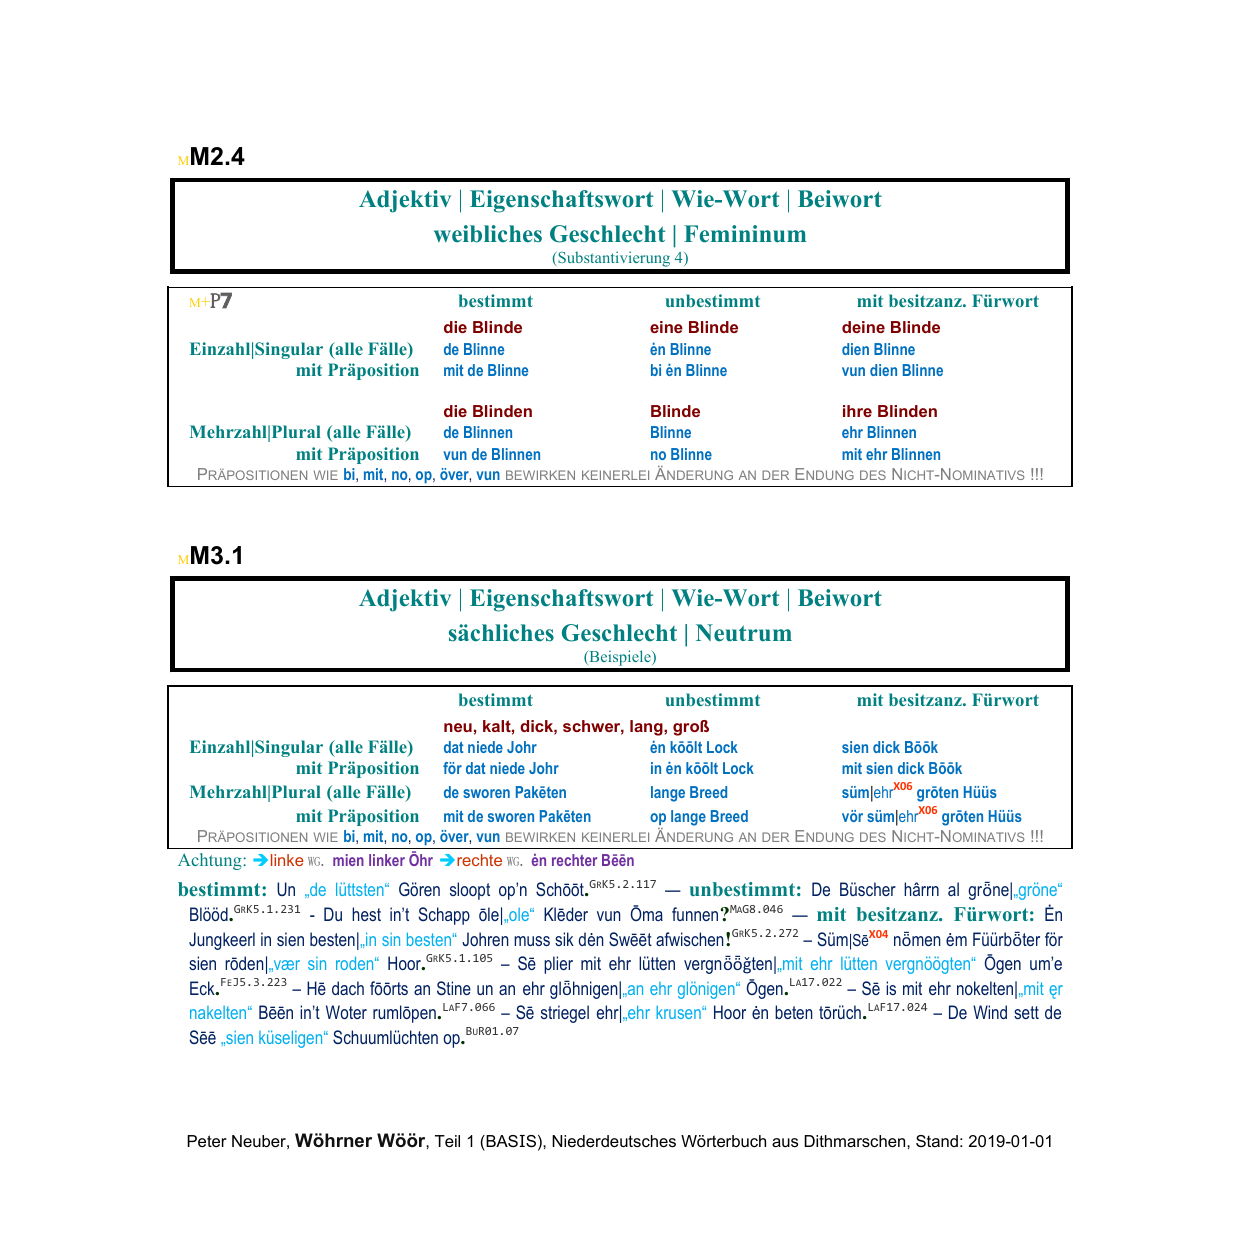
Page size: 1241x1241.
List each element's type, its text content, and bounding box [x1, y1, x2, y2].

text die Blinden Blinde ihre Blinden [177, 402, 1063, 421]
text (Substantivierung 4) [175, 241, 1065, 269]
text Achtung: linke wg. mien linker Ōhr rechte wg. ėn rechter Bēēn [177, 849, 1063, 871]
text mit Präposition mit de sworen Pakēten op lange Breed vör süm|ehrX06 grōten Hüüs [177, 802, 1063, 823]
text Einzahl|Singular (alle Fälle) dat niede Johr ėn kōōlt Lock sien dick Bōōk [177, 736, 1063, 757]
text bestimmt: Un „de lüttsten“ Gören sloopt op’n Schōōt.GrK5.2.117 — unbestimmt: De Büscher hârrn al grȫne|„gröne“ Blööd.GrK5.1.231 - Du hest in’t Schapp ōle|„ole“ Klēder vun Ōma funnen?MaG8.046 — mit besitzanz. Fürwort: Ėn Jungkeerl in sien besten|„in sin besten“ Johren muss sik dėn Swēēt afwischen!GrK5.2.272 – Süm|SēX04 nȫmen ėm Füürbȫter för sien rōden|„vær sin roden“ Hoor.GrK5.1.105 – Sē plier mit ehr lütten vergnȫȫǧten|„mit ehr lütten vergnöögten“ Ōgen um’e Eck.FeJ5.3.223 – Hē dach fōōrts an Stine un an ehr glȫhnigen|„an ehr glönigen“ Ōgen.La17.022 – Sē is mit ehr nokelten|„mit ęr nakelten“ Bēēn in’t Woter rumlōpen.LaF7.066 – Sē striegel ehr|„ehr krusen“ Hoor ėn beten tōrüch.LaF17.024 – De Wind sett de Sēē „sien küseligen“ Schuumlüchten op.BuR01.07 [177, 877, 1063, 1049]
text µM2.4 [177, 142, 1063, 171]
text mit Präposition för dat niede Johr in ėn kōōlt Lock mit sien dick Bōōk [177, 757, 1063, 779]
text Mehrzahl|Plural (alle Fälle) de Blinnen Blinne ehr Blinnen [177, 421, 1063, 443]
text µM3.1 [177, 541, 1063, 570]
text Mehrzahl|Plural (alle Fälle) de sworen Pakēten lange Breed süm|ehrX06 grōten Hüüs [177, 779, 1063, 802]
text Präpositionen wie bi, mit, no, op, över, vun bewirken keinerlei Änderung an der Endung des Nicht-Nominativs !!! [169, 823, 1071, 848]
text mit Präposition vun de Blinnen no Blinne mit ehr Blinnen [177, 443, 1063, 461]
text Einzahl|Singular (alle Fälle) de Blinne ėn Blinne dien Blinne [177, 337, 1063, 359]
text neu, kalt, dick, schwer, lang, groß [169, 713, 1071, 736]
text die Blinde eine Blinde deine Blinde [169, 314, 1071, 337]
text µ+P7 bestimmt unbestimmt mit besitzanz. Fürwort [169, 288, 1071, 312]
text Adjektiv | Eigenschaftswort | Wie-Wort | Beiwort [175, 182, 1065, 212]
text (Beispiele) [175, 640, 1065, 668]
text Adjektiv | Eigenschaftswort | Wie-Wort | Beiwort [175, 581, 1065, 611]
text Präpositionen wie bi, mit, no, op, över, vun bewirken keinerlei Änderung an der Endung des Nicht-Nominativs !!! [169, 461, 1071, 486]
text bestimmt unbestimmt mit besitzanz. Fürwort [169, 687, 1071, 710]
text weibliches Geschlecht | Femininum [175, 212, 1065, 241]
text mit Präposition mit de Blinne bi ėn Blinne vun dien Blinne [177, 359, 1063, 381]
text sächliches Geschlecht | Neutrum [175, 611, 1065, 640]
